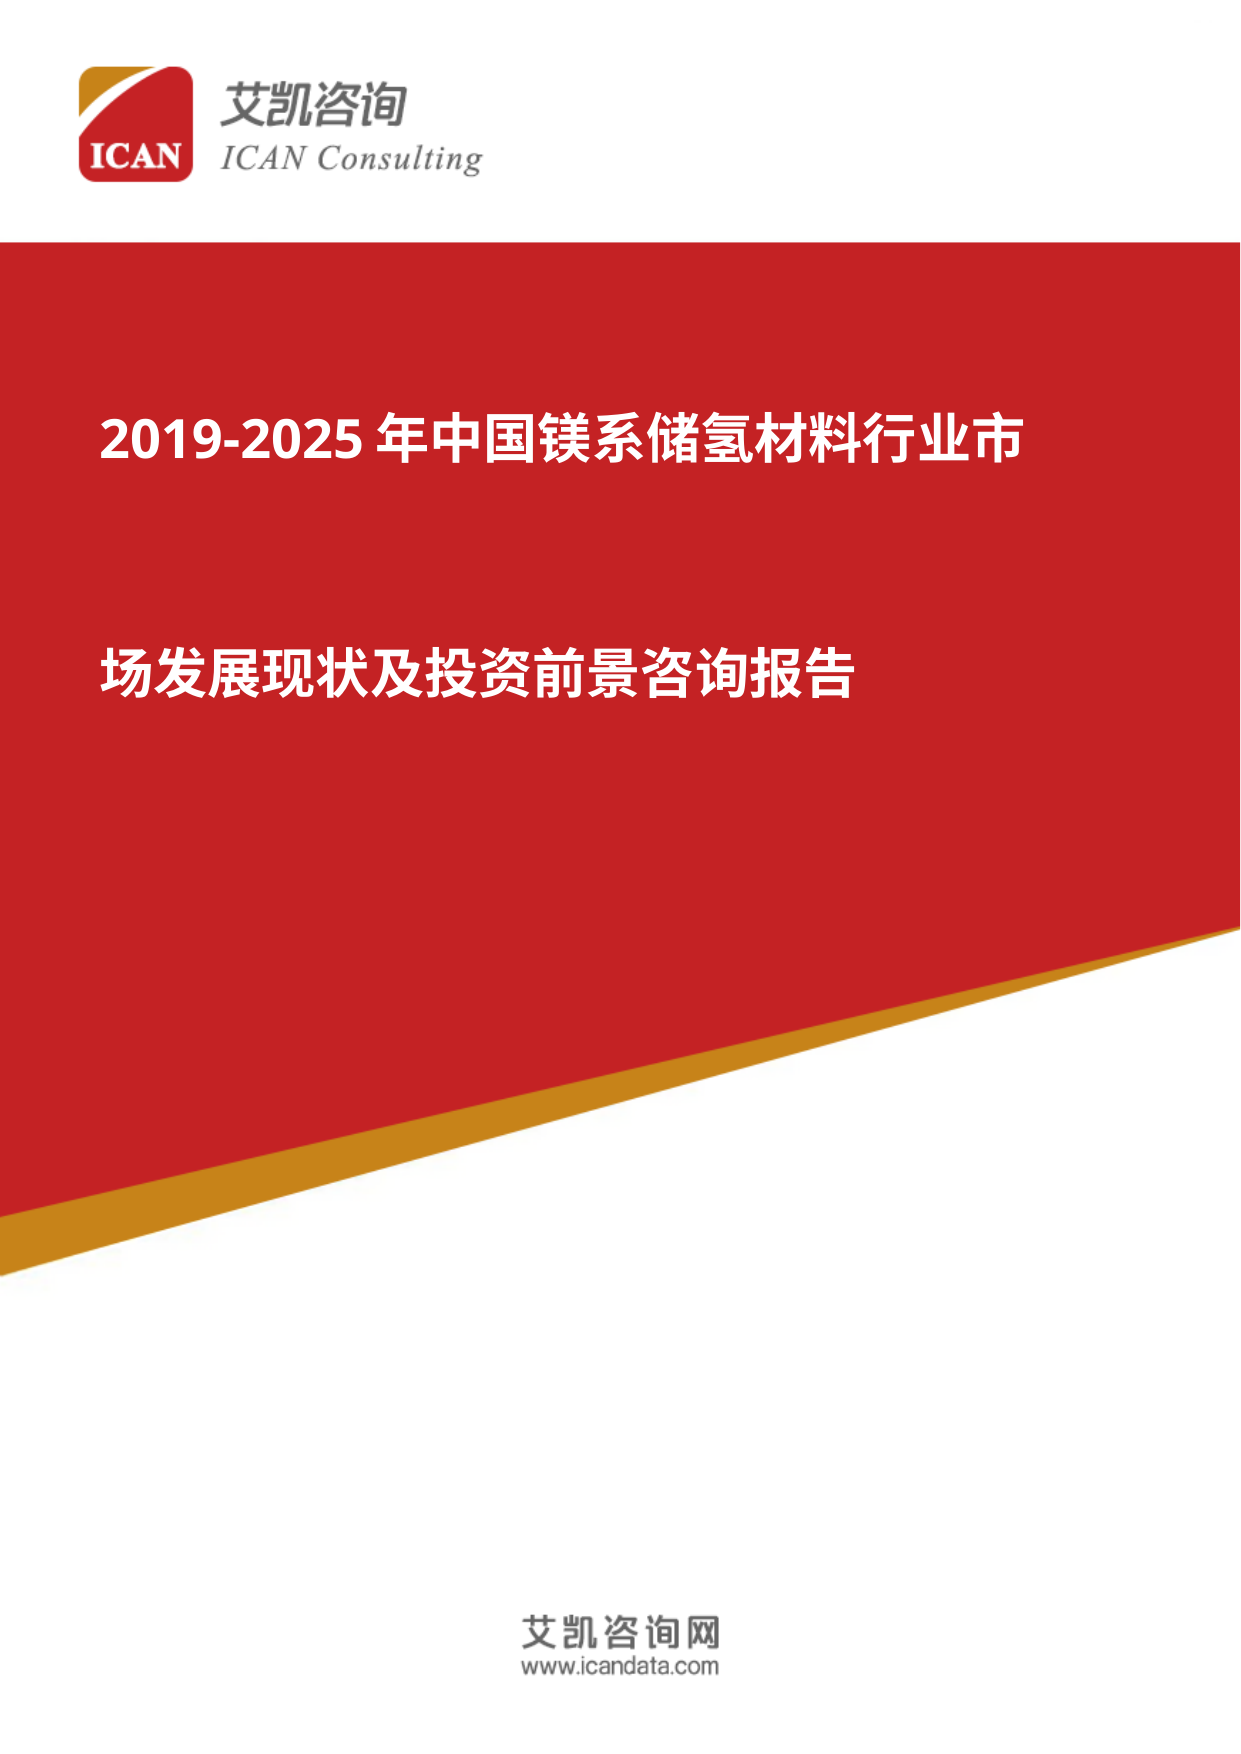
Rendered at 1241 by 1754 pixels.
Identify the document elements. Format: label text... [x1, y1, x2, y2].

subtitle 2019-2025年中国镁系储氢材料行业市场发展现状及投资前景咨询报告 [99, 386, 1053, 718]
picture [0, 5, 1241, 1754]
